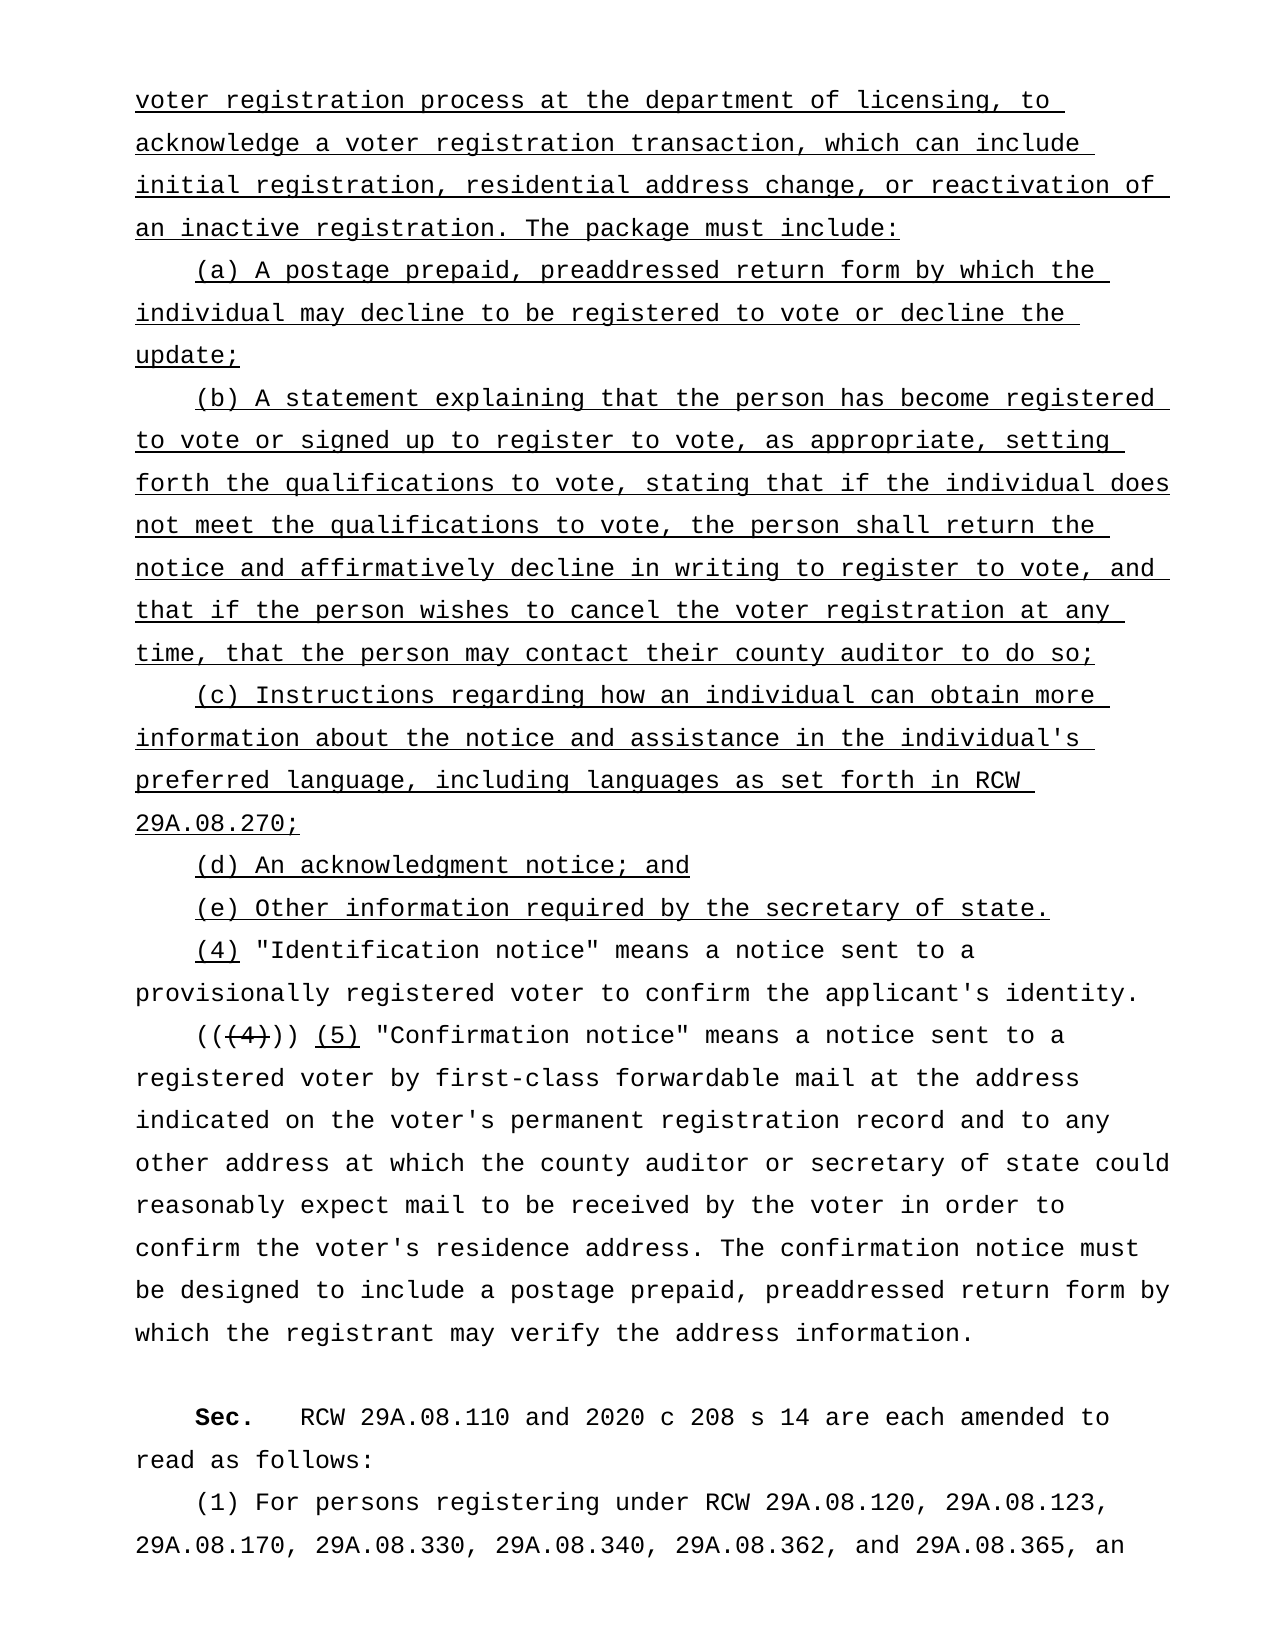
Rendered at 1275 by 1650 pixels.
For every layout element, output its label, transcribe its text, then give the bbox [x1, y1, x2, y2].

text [135, 1477, 1170, 1562]
text (c) Instructions regarding how an individual can obtain more information about the notice and assistance in the individual's preferred language, including languages as set forth in RCW 29A.08.270; [135, 670, 1170, 840]
text (b) A statement explaining that the person has become registered to vote or signed up to register to vote, as appropriate, setting forth the qualifications to vote, stating that if the individual does not meet the qualifications to vote, the person shall return the notice and affirmatively decline in writing to register to vote, and that if the person wishes to cancel the voter registration at any time, that the person may contact their county auditor to do so; [135, 372, 1170, 494]
text (d) An acknowledgment notice; and [135, 840, 1170, 882]
text (e) Other information required by the secretary of state. [135, 882, 1170, 925]
text Sec. RCW 29A.08.110 and 2020 c 208 s 14 are each amended to read as follows: [135, 1392, 1170, 1477]
text (b) A statement explaining that the person has become registered to vote or signed up to register to vote, as appropriate, setting forth the qualifications to vote, stating that if the individual does not meet the qualifications to vote, the person shall return the notice and affirmatively decline in writing to register to vote, and that if the person wishes to cancel the voter registration at any time, that the person may contact their county auditor to do so; [135, 495, 1170, 579]
text (4) "Identification notice" means a notice sent to a provisionally registered voter to confirm the applicant's identity. [135, 925, 1170, 1010]
text (((4))) (5) "Confirmation notice" means a notice sent to a registered voter by first-class forwardable mail at the address indicated on the voter's permanent registration record and to any other address at which the county auditor or secretary of state could reasonably expect mail to be received by the voter in order to confirm the voter's residence address. The confirmation notice must be designed to include a postage prepaid, preaddressed return form by which the registrant may verify the address information. [135, 1010, 1170, 1350]
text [135, 75, 1170, 196]
text (a) A postage prepaid, preaddressed return form by which the individual may decline to be registered to vote or decline the update; [135, 245, 1170, 372]
text (b) A statement explaining that the person has become registered to vote or signed up to register to vote, as appropriate, setting forth the qualifications to vote, stating that if the individual does not meet the qualifications to vote, the person shall return the notice and affirmatively decline in writing to register to vote, and that if the person wishes to cancel the voter registration at any time, that the person may contact their county auditor to do so; [135, 580, 1170, 670]
